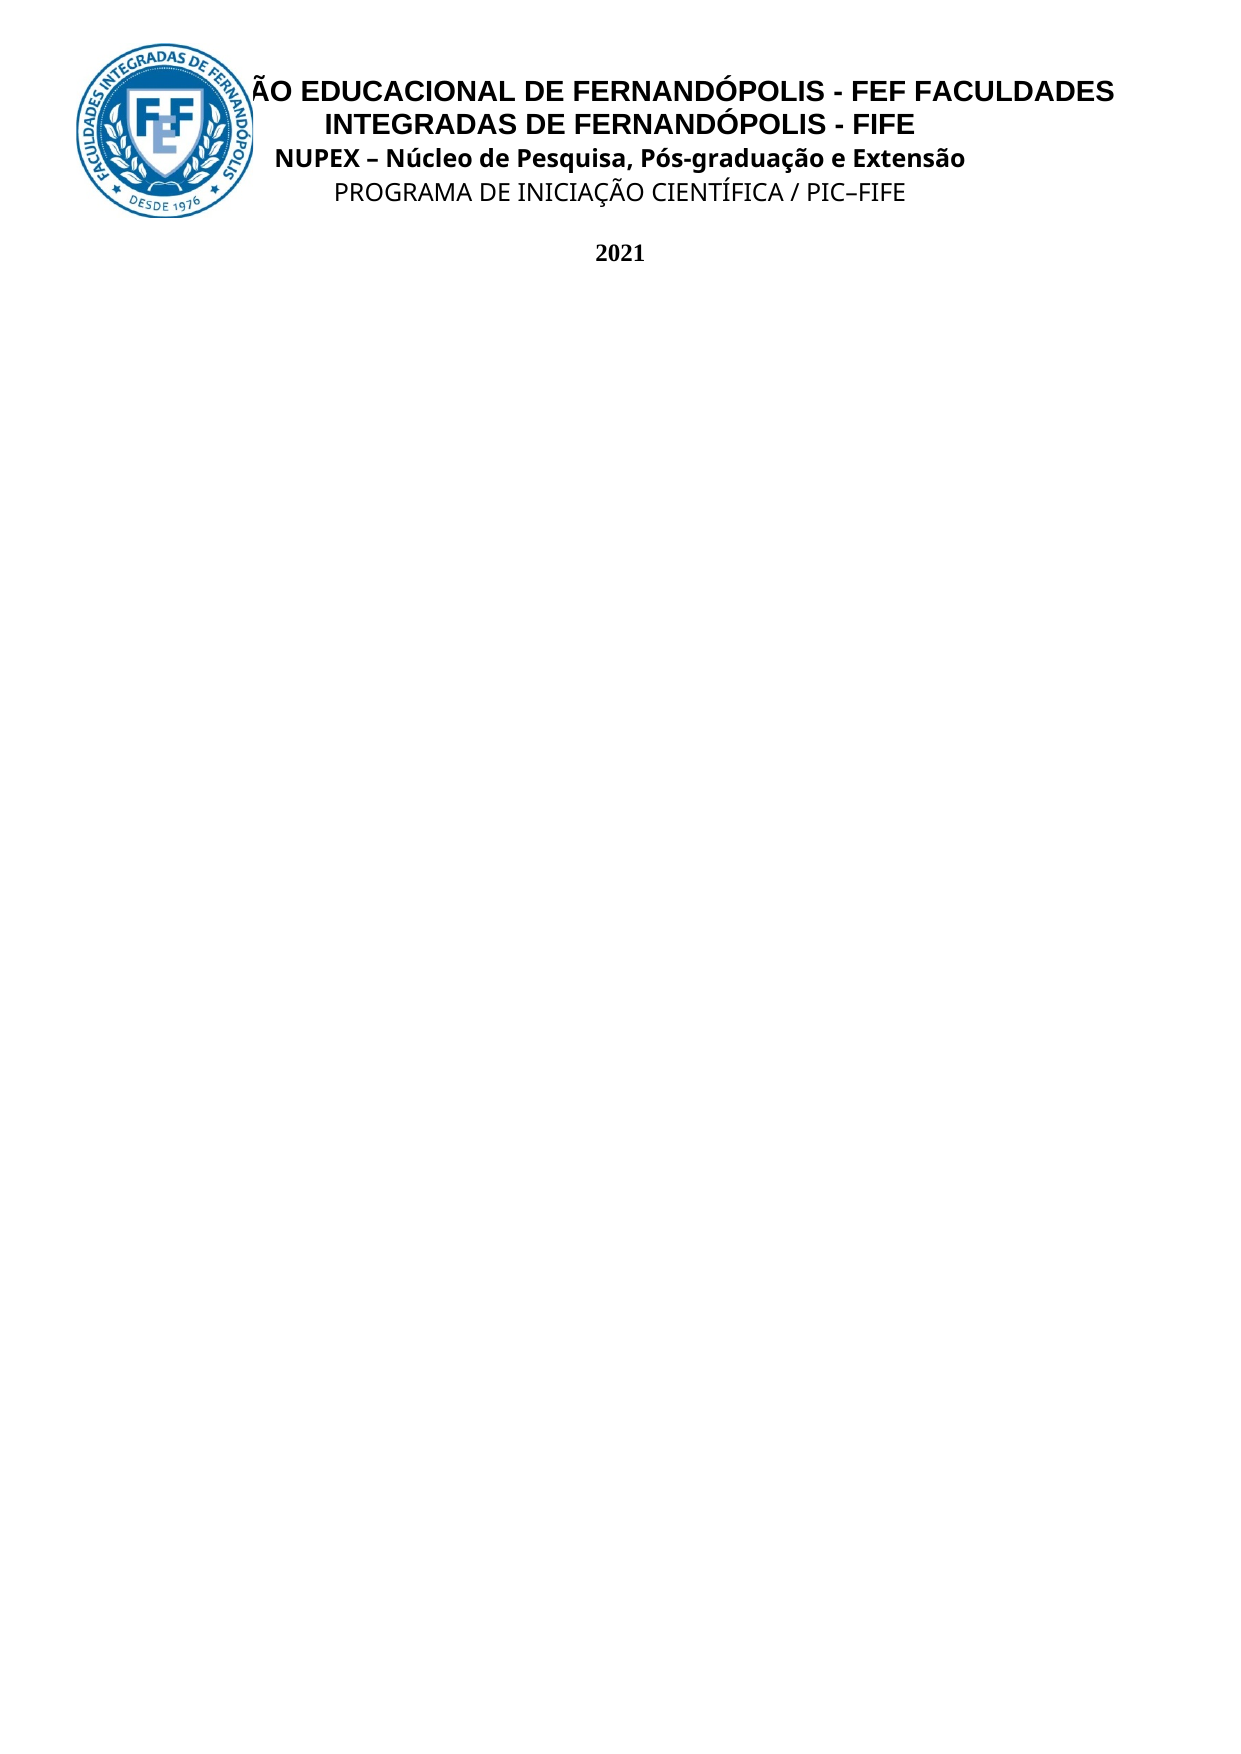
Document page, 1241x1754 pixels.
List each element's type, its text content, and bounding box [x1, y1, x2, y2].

text 2021 [75, 238, 1165, 267]
picture [75, 43, 253, 216]
